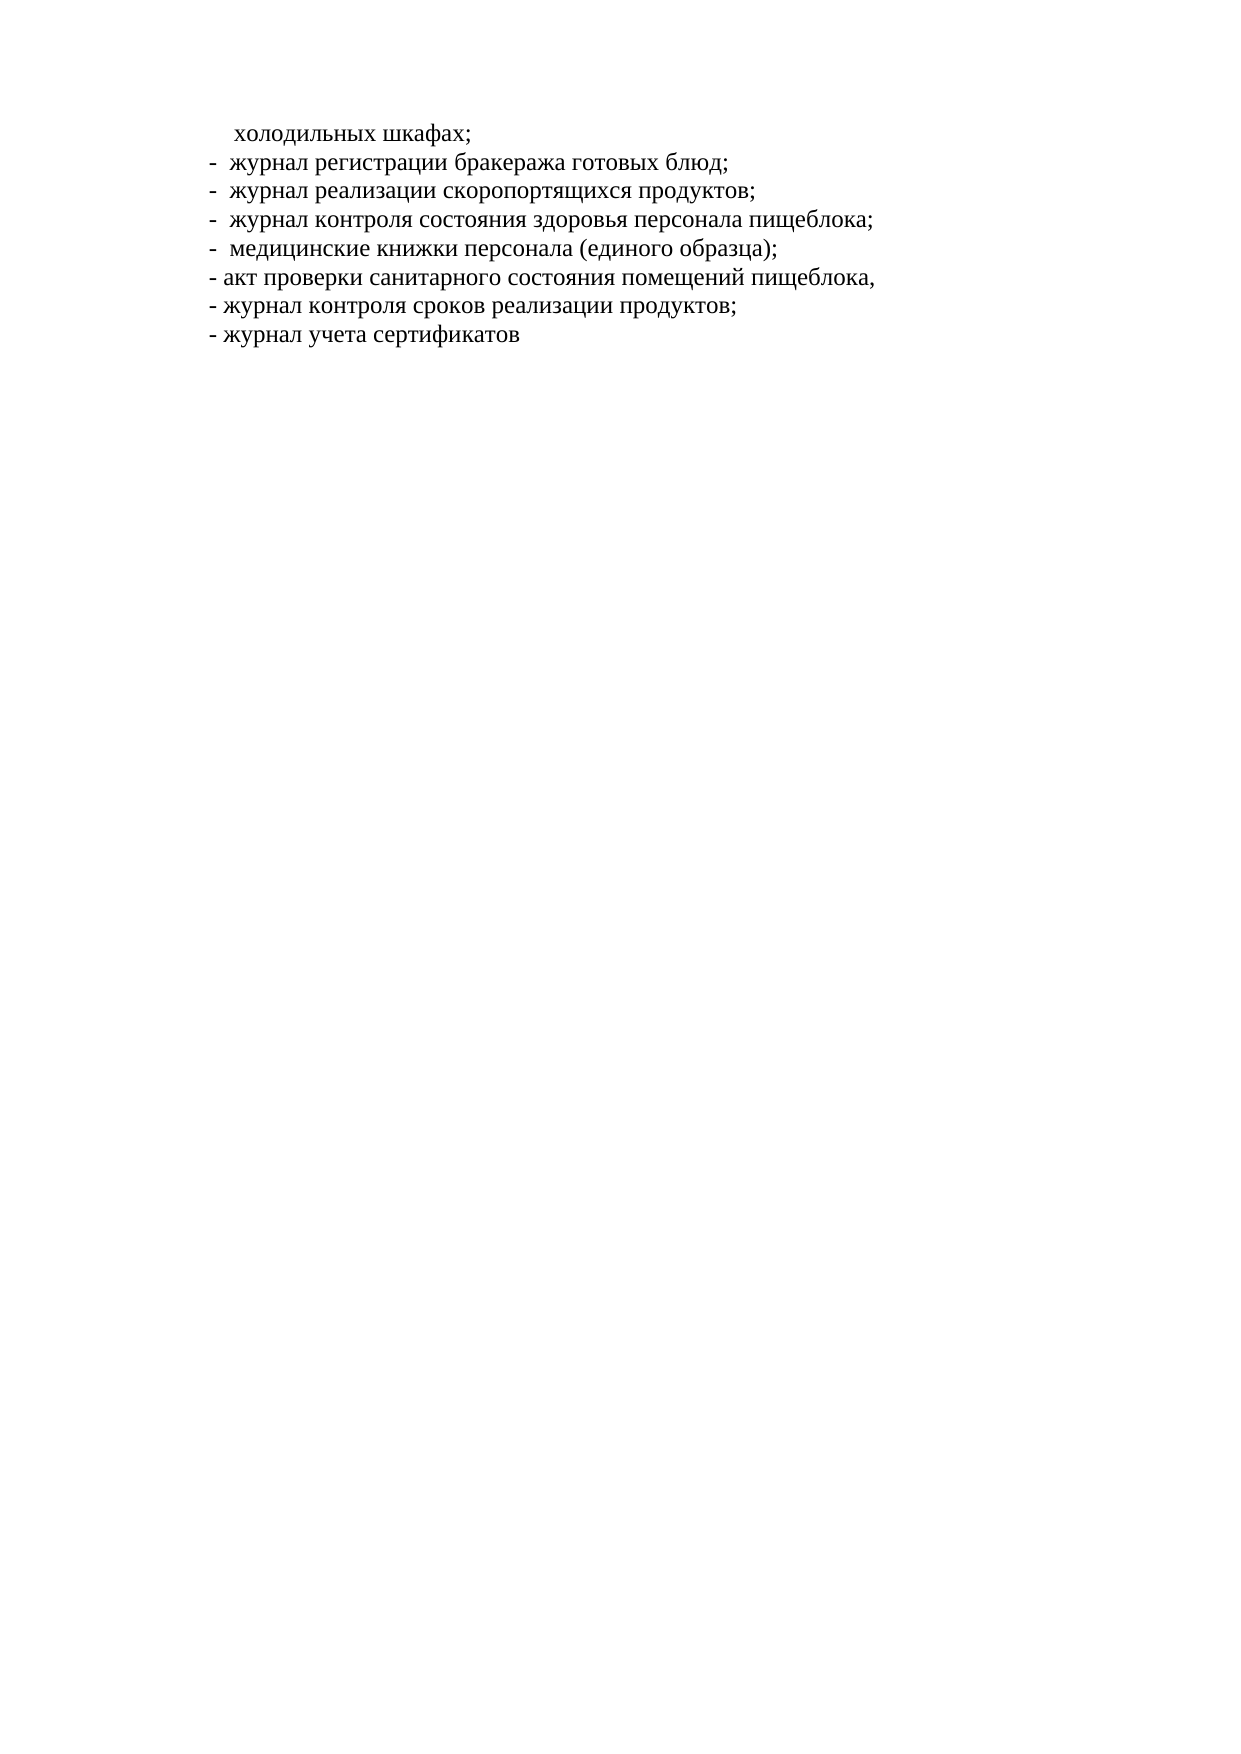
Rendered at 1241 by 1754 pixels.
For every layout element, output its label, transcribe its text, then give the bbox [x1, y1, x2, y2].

text - журнал реализации скоропортящихся продуктов; [177, 176, 1152, 204]
text - акт проверки санитарного состояния помещений пищеблока, [177, 262, 1152, 291]
text - журнал учета сертификатов [177, 319, 1152, 348]
text - журнал контроля сроков реализации продуктов; [177, 291, 1152, 319]
text - медицинские книжки персонала (единого образца); [177, 233, 1152, 262]
text - журнал регистрации бракеража готовых блюд; [177, 147, 1152, 176]
text холодильных шкафах; [177, 118, 1152, 147]
text - журнал контроля состояния здоровья персонала пищеблока; [177, 204, 1152, 233]
